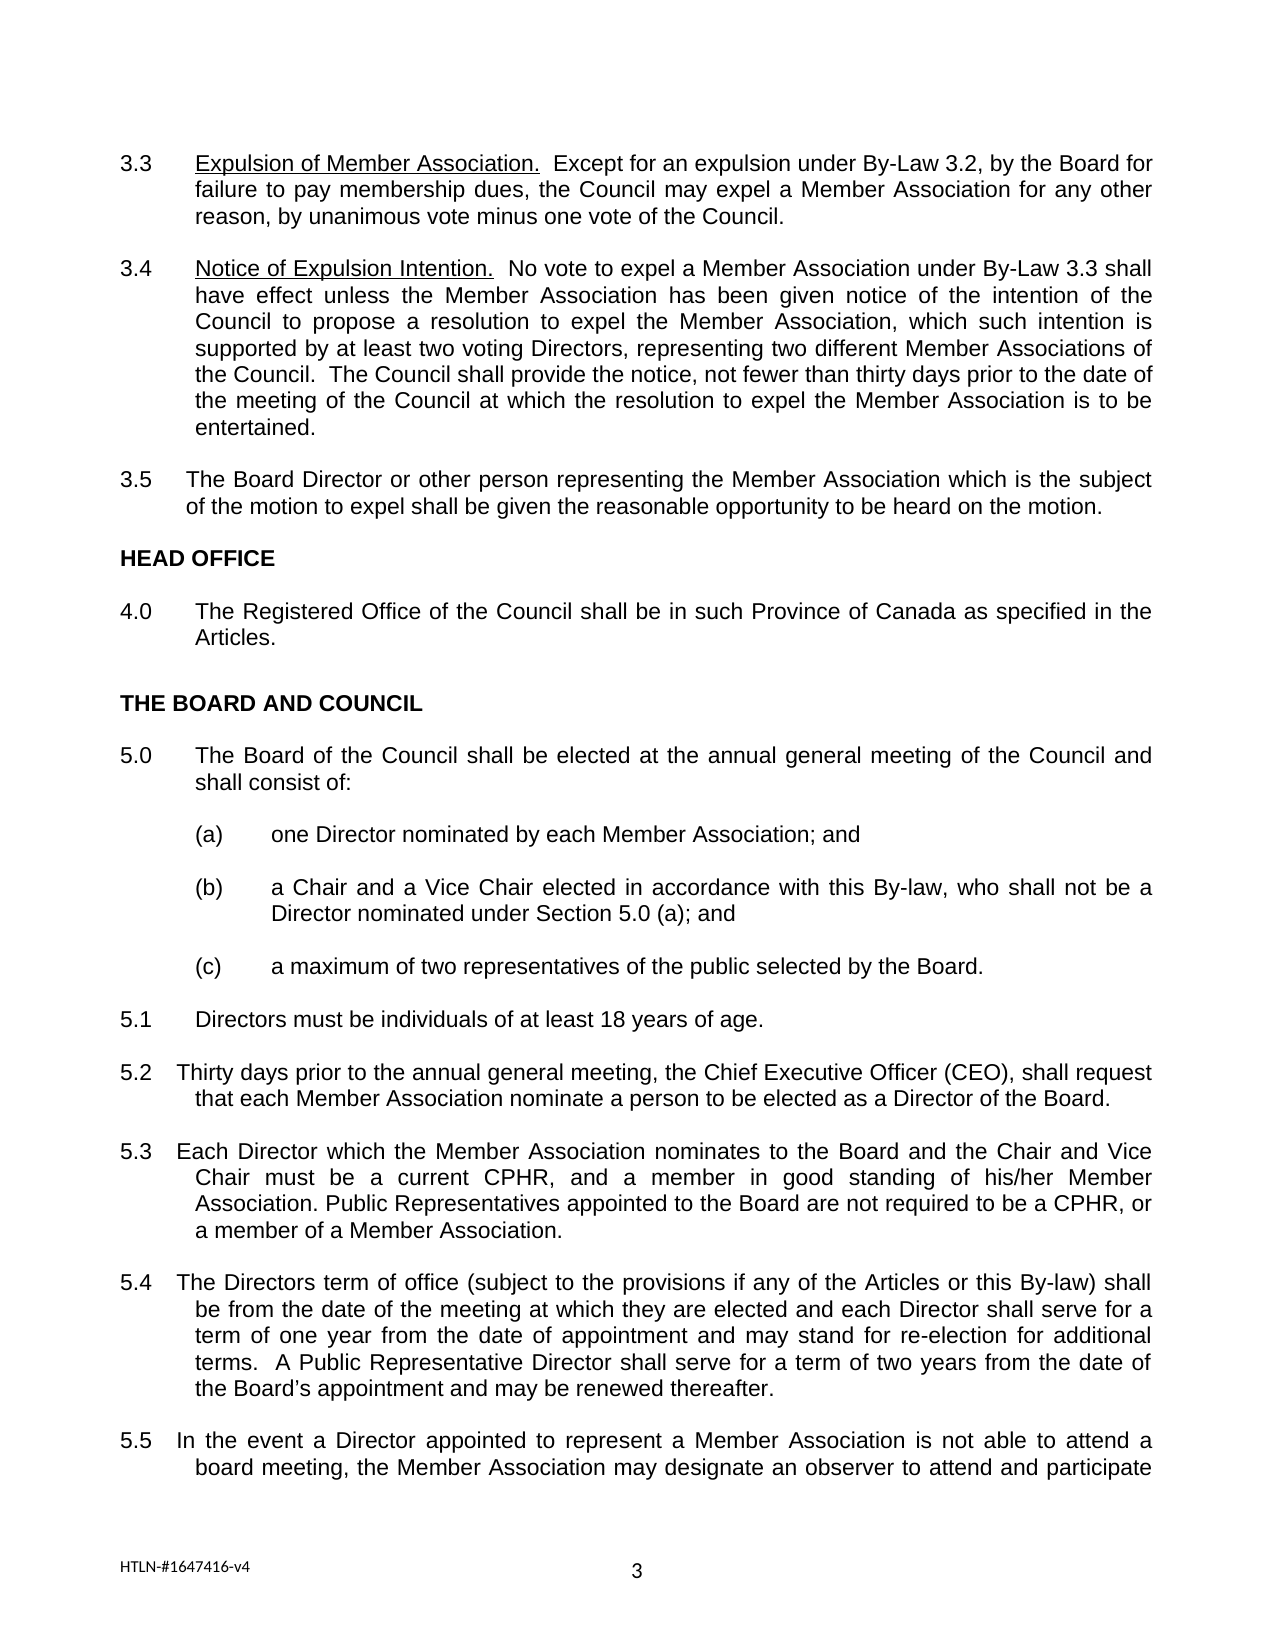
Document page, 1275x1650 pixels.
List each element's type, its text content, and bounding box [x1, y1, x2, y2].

list Directors must be individuals of at least 18 years of age. [120, 1006, 1153, 1032]
text 4.0 The Registered Office of the Council shall be in such Province of Canada as specified in the Articles. [120, 598, 1153, 651]
list a maximum of two representatives of the public selected by the Board. [195, 953, 1153, 979]
list a Chair and a Vice Chair elected in accordance with this By-law, who shall not be a Director nominated under Section 5.0 (a); and [195, 874, 1153, 927]
list The Directors term of office (subject to the provisions if any of the Articles or this By-law) shall be from the date of the meeting at which they are elected and each Director shall serve for a term of one year from the date of appointment and may stand for re-election for additional terms. A Public Representative Director shall serve for a term of two years from the date of the Board’s appointment and may be renewed thereafter. [120, 1269, 1153, 1401]
text HEAD OFFICE [120, 545, 1153, 572]
list one Director nominated by each Member Association; and [195, 821, 1153, 848]
text 3.3 Expulsion of Member Association. Except for an expulsion under By-Law 3.2, by the Board for failure to pay membership dues, the Council may expel a Member Association for any other reason, by unanimous vote minus one vote of the Council. [120, 150, 1153, 229]
list Thirty days prior to the annual general meeting, the Chief Executive Officer (CEO), shall request that each Member Association nominate a person to be elected as a Director of the Board. [120, 1058, 1153, 1111]
list The Board of the Council shall be elected at the annual general meeting of the Council and shall consist of: [120, 742, 1153, 795]
text THE BOARD AND COUNCIL [120, 689, 1153, 716]
text 3.4 Notice of Expulsion Intention. No vote to expel a Member Association under By-Law 3.3 shall have effect unless the Member Association has been given notice of the intention of the Council to propose a resolution to expel the Member Association, which such intention is supported by at least two voting Directors, representing two different Member Associations of the Council. The Council shall provide the notice, not fewer than thirty days prior to the date of the meeting of the Council at which the resolution to expel the Member Association is to be entertained. [120, 255, 1153, 440]
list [120, 1427, 1153, 1480]
text 3.5 The Board Director or other person representing the Member Association which is the subject of the motion to expel shall be given the reasonable opportunity to be heard on the motion. [120, 466, 1153, 519]
list Each Director which the Member Association nominates to the Board and the Chair and Vice Chair must be a current CPHR, and a member in good standing of his/her Member Association. Public Representatives appointed to the Board are not required to be a CPHR, or a member of a Member Association. [120, 1138, 1153, 1243]
